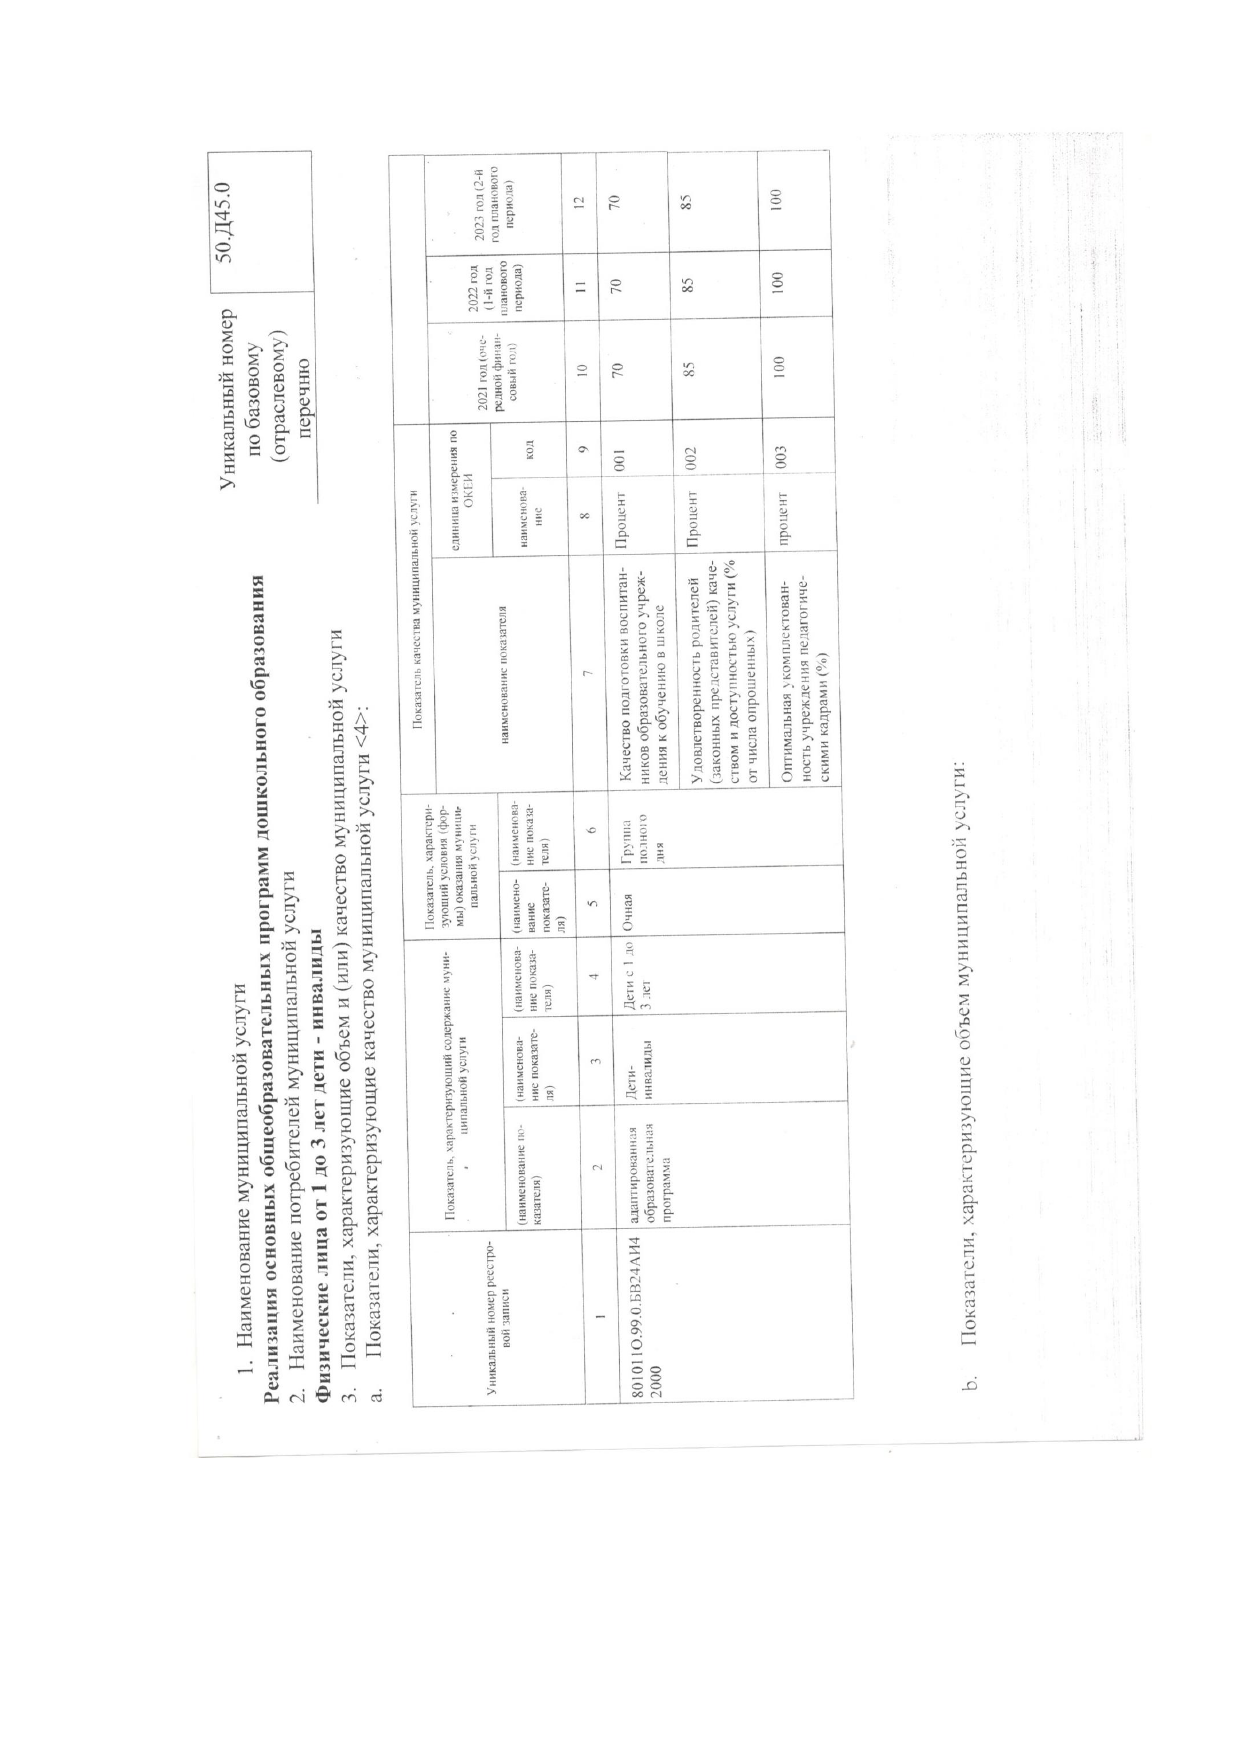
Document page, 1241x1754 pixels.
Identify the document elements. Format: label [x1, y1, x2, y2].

picture [177, 118, 1152, 1458]
